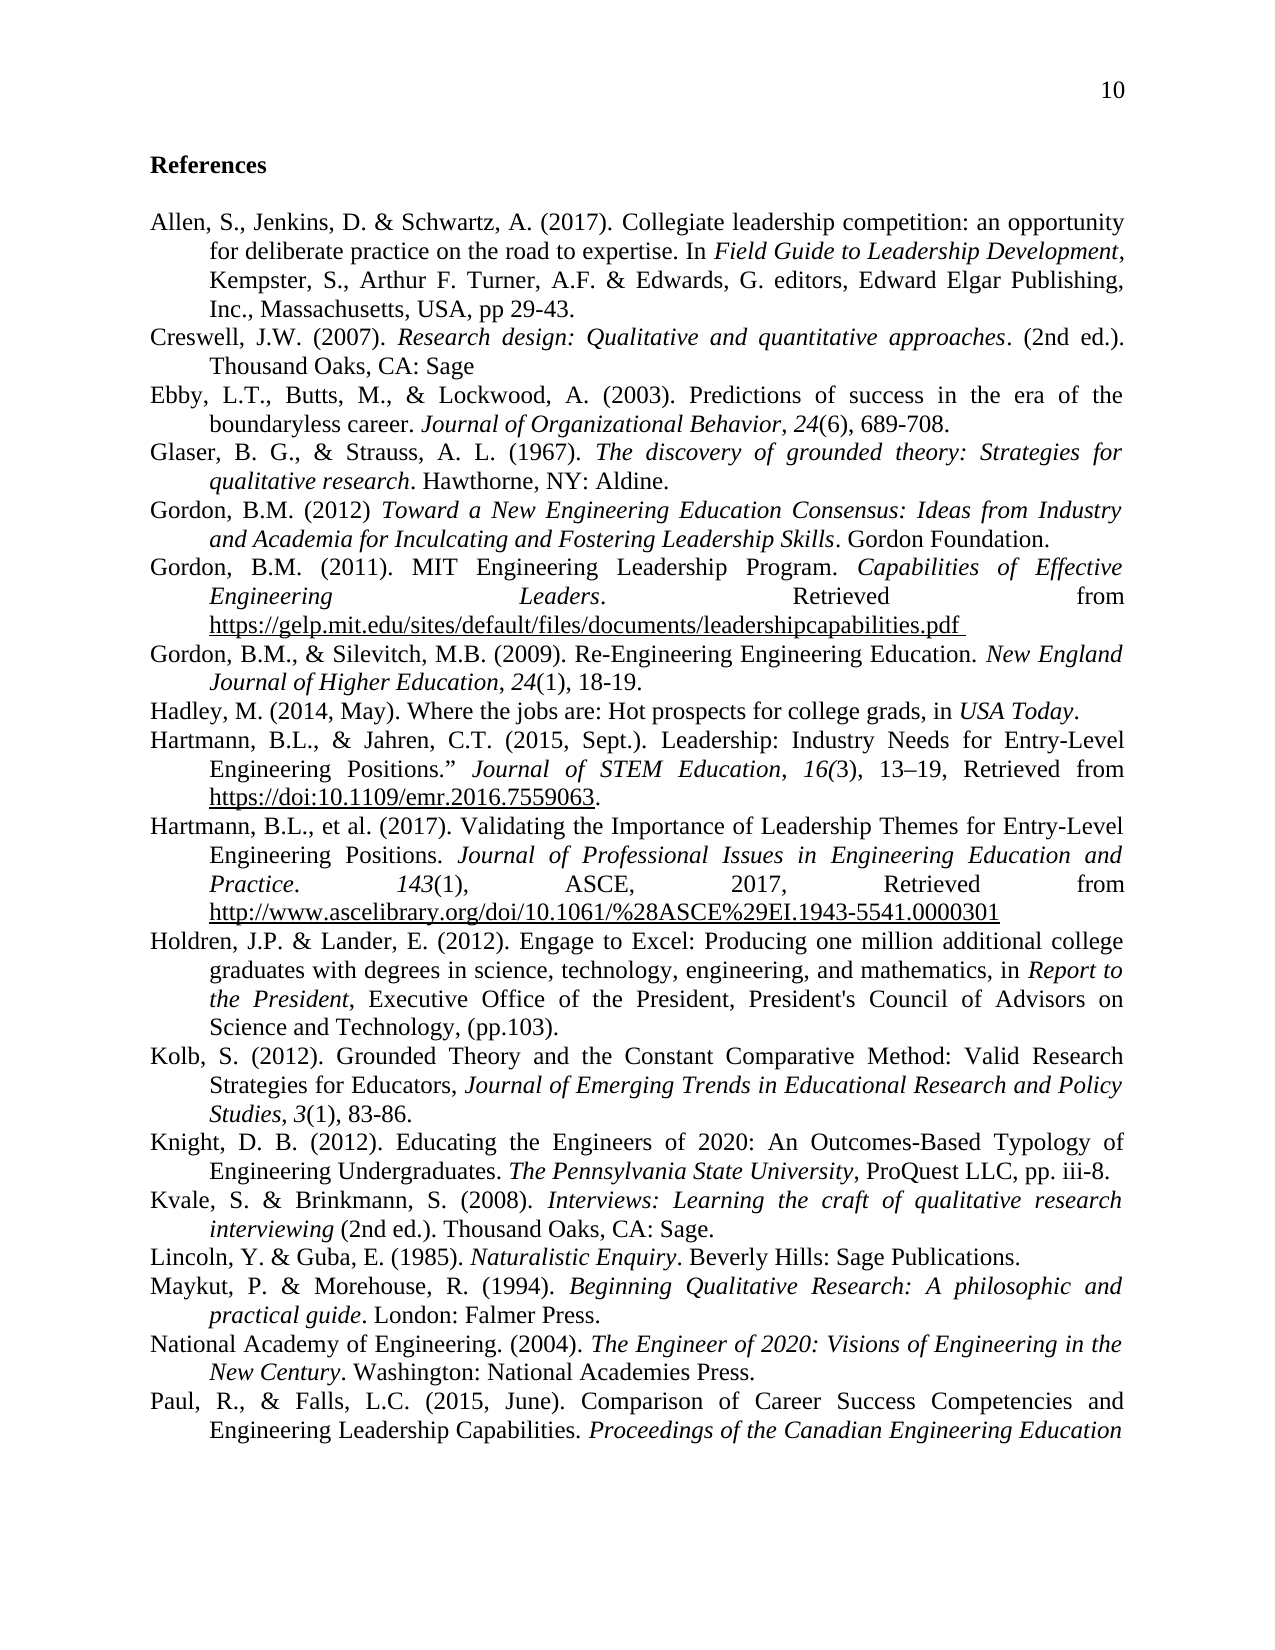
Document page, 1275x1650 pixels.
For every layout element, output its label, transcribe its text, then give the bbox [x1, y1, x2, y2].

text Ebby, L.T., Butts, M., & Lockwood, A. (2003). Predictions of success in the era of the boundaryless career. Journal of Organizational Behavior, 24(6), 689-708. [150, 380, 1125, 437]
text Allen, S., Jenkins, D. & Schwartz, A. (2017). Collegiate leadership competition: an opportunity for deliberate practice on the road to expertise. In Field Guide to Leadership Development, Kempster, S., Arthur F. Turner, A.F. & Edwards, G. editors, Edward Elgar Publishing, Inc., Massachusetts, USA, pp 29-43. [150, 207, 1125, 322]
text Creswell, J.W. (2007). Research design: Qualitative and quantitative approaches. (2nd ed.). Thousand Oaks, CA: Sage [150, 322, 1125, 380]
text Hartmann, B.L., et al. (2017). Validating the Importance of Leadership Themes for Entry-Level Engineering Positions. Journal of Professional Issues in Engineering Education and Practice. 143(1), ASCE, 2017, Retrieved from http://www.ascelibrary.org/doi/10.1061/%28ASCE%29EI.1943-5541.0000301 [150, 811, 1125, 926]
text Gordon, B.M. (2012) Toward a New Engineering Education Consensus: Ideas from Industry and Academia for Inculcating and Fostering Leadership Skills. Gordon Foundation. [150, 495, 1125, 552]
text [150, 1386, 1125, 1444]
text References [150, 150, 1125, 179]
text Knight, D. B. (2012). Educating the Engineers of 2020: An Outcomes-Based Typology of Engineering Undergraduates. The Pennsylvania State University, ProQuest LLC, pp. iii-8. [150, 1127, 1125, 1185]
text National Academy of Engineering. (2004). The Engineer of 2020: Visions of Engineering in the New Century. Washington: National Academies Press. [150, 1329, 1125, 1386]
text Maykut, P. & Morehouse, R. (1994). Beginning Qualitative Research: A philosophic and practical guide. London: Falmer Press. [150, 1271, 1125, 1329]
text Gordon, B.M. (2011). MIT Engineering Leadership Program. Capabilities of Effective Engineering Leaders. Retrieved from https://gelp.mit.edu/sites/default/files/documents/leadershipcapabilities.pdf [150, 552, 1125, 639]
text Kolb, S. (2012). Grounded Theory and the Constant Comparative Method: Valid Research Strategies for Educators, Journal of Emerging Trends in Educational Research and Policy Studies, 3(1), 83-86. [150, 1041, 1125, 1127]
text Glaser, B. G., & Strauss, A. L. (1967). The discovery of grounded theory: Strategies for qualitative research. Hawthorne, NY: Aldine. [150, 437, 1125, 495]
text Kvale, S. & Brinkmann, S. (2008). Interviews: Learning the craft of qualitative research interviewing (2nd ed.). Thousand Oaks, CA: Sage. [150, 1185, 1125, 1242]
text Holdren, J.P. & Lander, E. (2012). Engage to Excel: Producing one million additional college graduates with degrees in science, technology, engineering, and mathematics, in Report to the President, Executive Office of the President, President's Council of Advisors on Science and Technology, (pp.103). [150, 926, 1125, 1041]
text Lincoln, Y. & Guba, E. (1985). Naturalistic Enquiry. Beverly Hills: Sage Publications. [150, 1242, 1125, 1271]
text Hartmann, B.L., & Jahren, C.T. (2015, Sept.). Leadership: Industry Needs for Entry-Level Engineering Positions.” Journal of STEM Education, 16(3), 13–19, Retrieved from https://doi:10.1109/emr.2016.7559063. [150, 725, 1125, 811]
text Gordon, B.M., & Silevitch, M.B. (2009). Re-Engineering Engineering Education. New England Journal of Higher Education, 24(1), 18-19. [150, 639, 1125, 696]
text Hadley, M. (2014, May). Where the jobs are: Hot prospects for college grads, in USA Today. [150, 696, 1125, 725]
